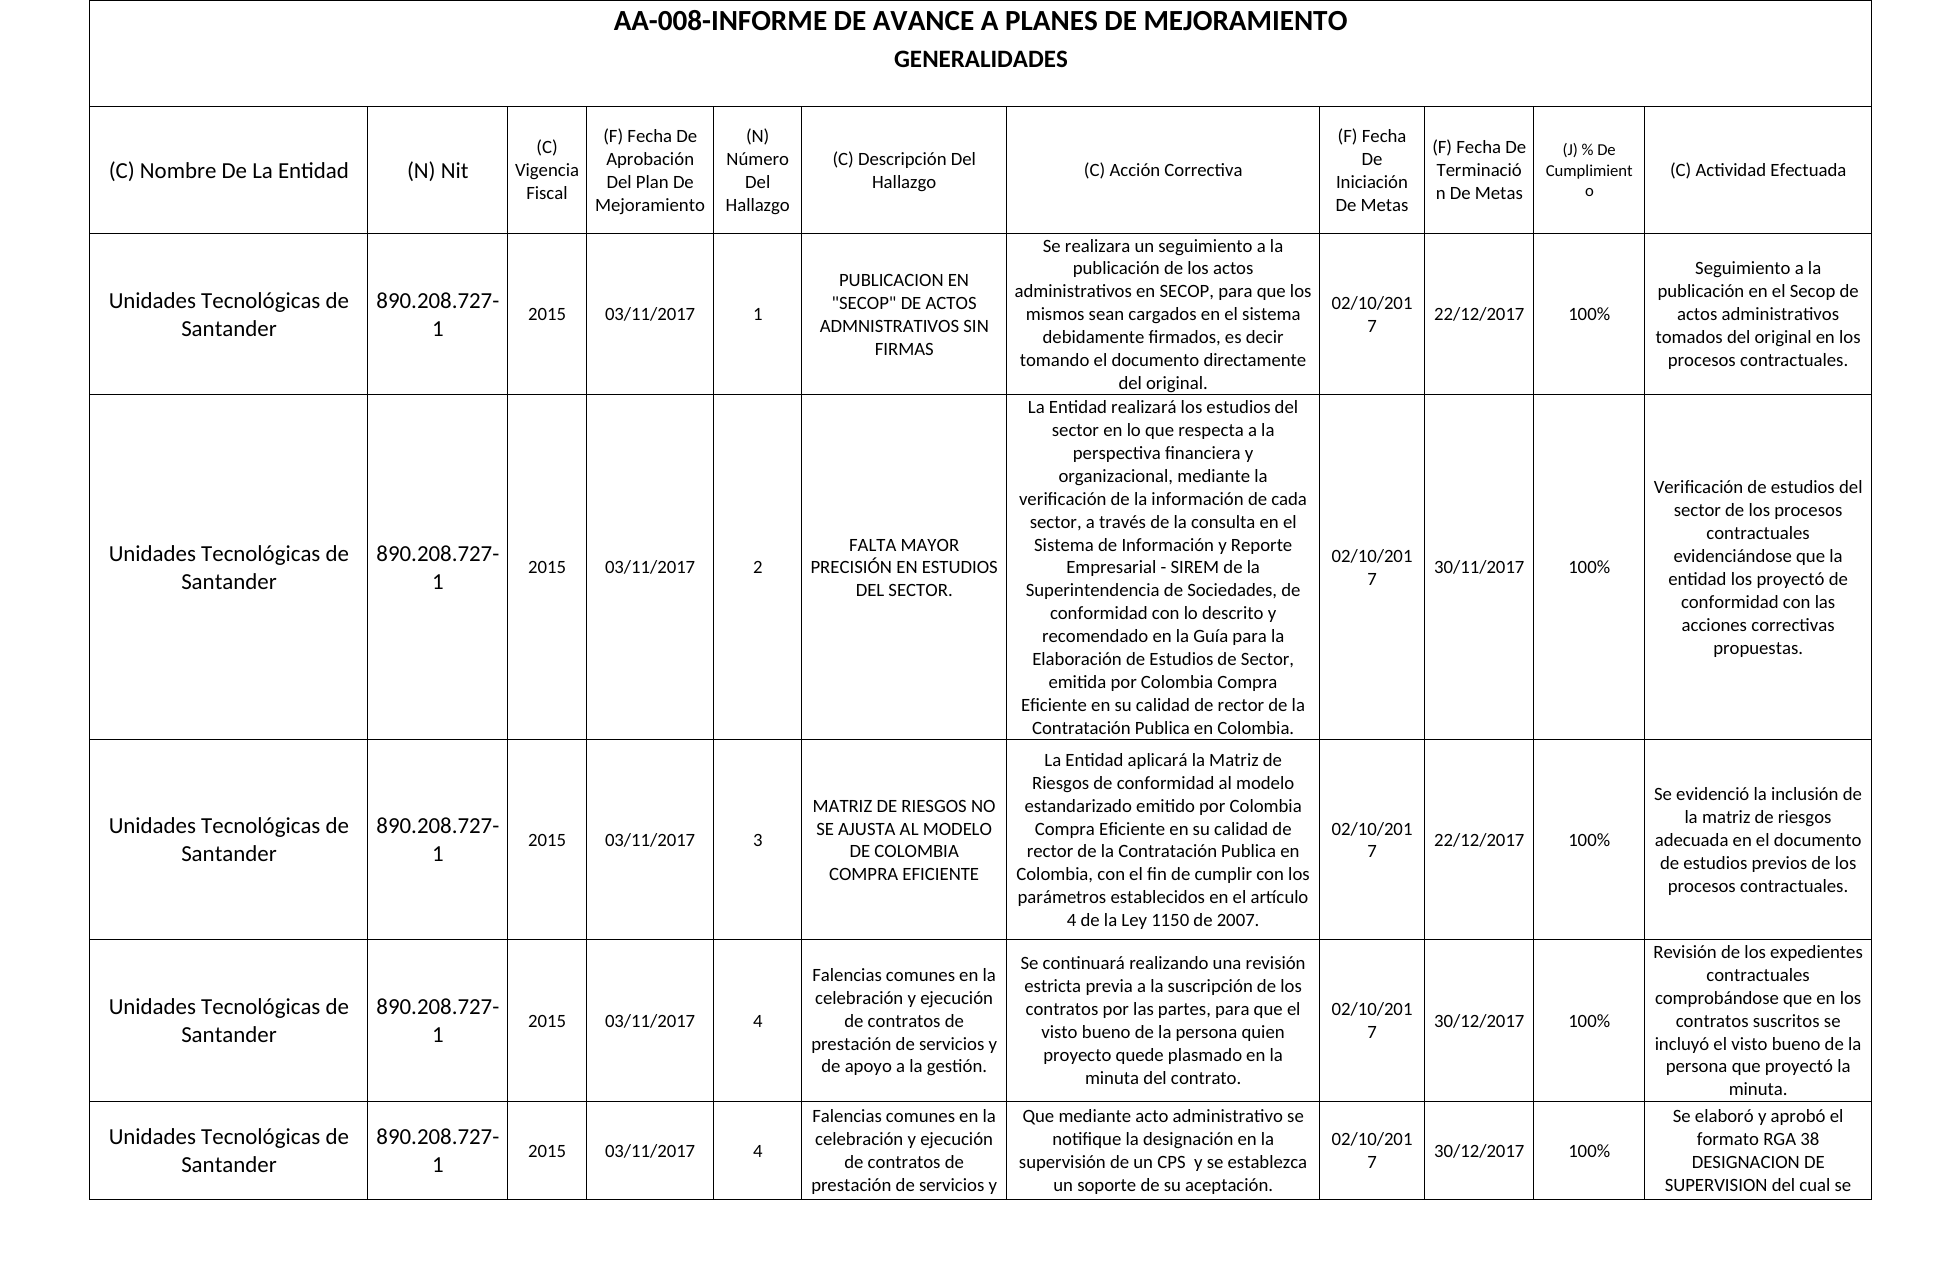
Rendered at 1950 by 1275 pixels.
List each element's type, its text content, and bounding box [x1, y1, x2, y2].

table_cell Revisión de los expedientes contractuales comprobándose que en los contratos suscritos se incluyó el visto bueno de la persona que proyectó la minuta. [1645, 940, 1871, 1101]
table_cell 100% [1534, 234, 1644, 394]
table_cell (C) Descripción Del Hallazgo [802, 107, 1006, 233]
table_cell 22/12/2017 [1425, 740, 1533, 939]
table_cell 890.208.727-1 [368, 740, 507, 939]
table_cell (J) % De Cumplimiento [1534, 107, 1644, 233]
table_cell 2015 [508, 740, 586, 939]
table_cell 890.208.727-1 [368, 1102, 507, 1199]
table_cell 2 [714, 395, 801, 739]
table_cell PUBLICACION EN "SECOP" DE ACTOS ADMNISTRATIVOS SIN FIRMAS [802, 234, 1006, 394]
table_cell Unidades Tecnológicas de Santander [90, 940, 367, 1101]
table_header AA-008-INFORME DE AVANCE A PLANES DE MEJORAMIENTO [90, 1, 1871, 39]
table_cell 100% [1534, 940, 1644, 1101]
table_cell (C) Nombre De La Entidad [90, 107, 367, 233]
table_cell Falencias comunes en la celebración y ejecución de contratos de prestación de servicios y de apoyo a la gestión. [802, 940, 1006, 1101]
table_cell Unidades Tecnológicas de Santander [90, 740, 367, 939]
table_cell FALTA MAYOR PRECISIÓN EN ESTUDIOS DEL SECTOR. [802, 395, 1006, 739]
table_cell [802, 1102, 1006, 1199]
table_cell 3 [714, 740, 801, 939]
table_cell 2015 [508, 940, 586, 1101]
table_cell 100% [1534, 395, 1644, 739]
table_cell (N) Nit [368, 107, 507, 233]
table_cell La Entidad realizará los estudios del sector en lo que respecta a la perspectiva financiera y organizacional, mediante la verificación de la información de cada sector, a través de la consulta en el Sistema de Información y Reporte Empresarial - SIREM de la Superintendencia de Sociedades, de conformidad con lo descrito y recomendado en la Guía para la Elaboración de Estudios de Sector, emitida por Colombia Compra Eficiente en su calidad de rector de la Contratación Publica en Colombia. [1007, 395, 1319, 739]
table_cell 890.208.727-1 [368, 940, 507, 1101]
table_cell MATRIZ DE RIESGOS NO SE AJUSTA AL MODELO DE COLOMBIA COMPRA EFICIENTE [802, 740, 1006, 939]
table_cell 30/11/2017 [1425, 395, 1533, 739]
table_cell 30/12/2017 [1425, 940, 1533, 1101]
table_cell La Entidad aplicará la Matriz de Riesgos de conformidad al modelo estandarizado emitido por Colombia Compra Eficiente en su calidad de rector de la Contratación Publica en Colombia, con el fin de cumplir con los parámetros establecidos en el artículo 4 de la Ley 1150 de 2007. [1007, 740, 1319, 939]
table_cell 890.208.727-1 [368, 234, 507, 394]
table_cell 02/10/2017 [1320, 740, 1424, 939]
table_cell 03/11/2017 [587, 940, 713, 1101]
table_cell GENERALIDADES [90, 39, 1871, 106]
table_cell Se continuará realizando una revisión estricta previa a la suscripción de los contratos por las partes, para que el visto bueno de la persona quien proyecto quede plasmado en la minuta del contrato. [1007, 940, 1319, 1101]
table_cell (F) Fecha De Terminación De Metas [1425, 107, 1533, 233]
table_cell 03/11/2017 [587, 1102, 713, 1199]
table_cell 22/12/2017 [1425, 234, 1533, 394]
table_cell 1 [714, 234, 801, 394]
table_cell 890.208.727-1 [368, 395, 507, 739]
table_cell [1007, 1102, 1319, 1199]
table_cell Seguimiento a la publicación en el Secop de actos administrativos tomados del original en los procesos contractuales. [1645, 234, 1871, 394]
table_cell Verificación de estudios del sector de los procesos contractuales evidenciándose que la entidad los proyectó de conformidad con las acciones correctivas propuestas. [1645, 395, 1871, 739]
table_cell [90, 1102, 367, 1199]
table_cell Unidades Tecnológicas de Santander [90, 234, 367, 394]
table_cell 2015 [508, 234, 586, 394]
table_cell 02/10/2017 [1320, 395, 1424, 739]
table_cell (C) Vigencia Fiscal [508, 107, 586, 233]
table_cell 02/10/2017 [1320, 940, 1424, 1101]
table_cell (C) Acción Correctiva [1007, 107, 1319, 233]
table_cell 100% [1534, 1102, 1644, 1199]
table_cell 02/10/2017 [1320, 234, 1424, 394]
table_cell (N) Número Del Hallazgo [714, 107, 801, 233]
table_cell 30/12/2017 [1425, 1102, 1533, 1199]
table_cell 4 [714, 940, 801, 1101]
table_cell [1645, 1102, 1871, 1199]
table_cell 02/10/2017 [1320, 1102, 1424, 1199]
table_cell 03/11/2017 [587, 740, 713, 939]
table_cell Unidades Tecnológicas de Santander [90, 395, 367, 739]
table_cell Se evidenció la inclusión de la matriz de riesgos adecuada en el documento de estudios previos de los procesos contractuales. [1645, 740, 1871, 939]
table_cell 4 [714, 1102, 801, 1199]
table_cell 2015 [508, 395, 586, 739]
table_cell 03/11/2017 [587, 234, 713, 394]
table_cell 2015 [508, 1102, 586, 1199]
table_cell Se realizara un seguimiento a la publicación de los actos administrativos en SECOP, para que los mismos sean cargados en el sistema debidamente firmados, es decir tomando el documento directamente del original. [1007, 234, 1319, 394]
table_cell (F) Fecha De Aprobación Del Plan De Mejoramiento [587, 107, 713, 233]
table_cell 100% [1534, 740, 1644, 939]
table_cell 03/11/2017 [587, 395, 713, 739]
table_cell (C) Actividad Efectuada [1645, 107, 1871, 233]
table_cell (F) Fecha De Iniciación De Metas [1320, 107, 1424, 233]
